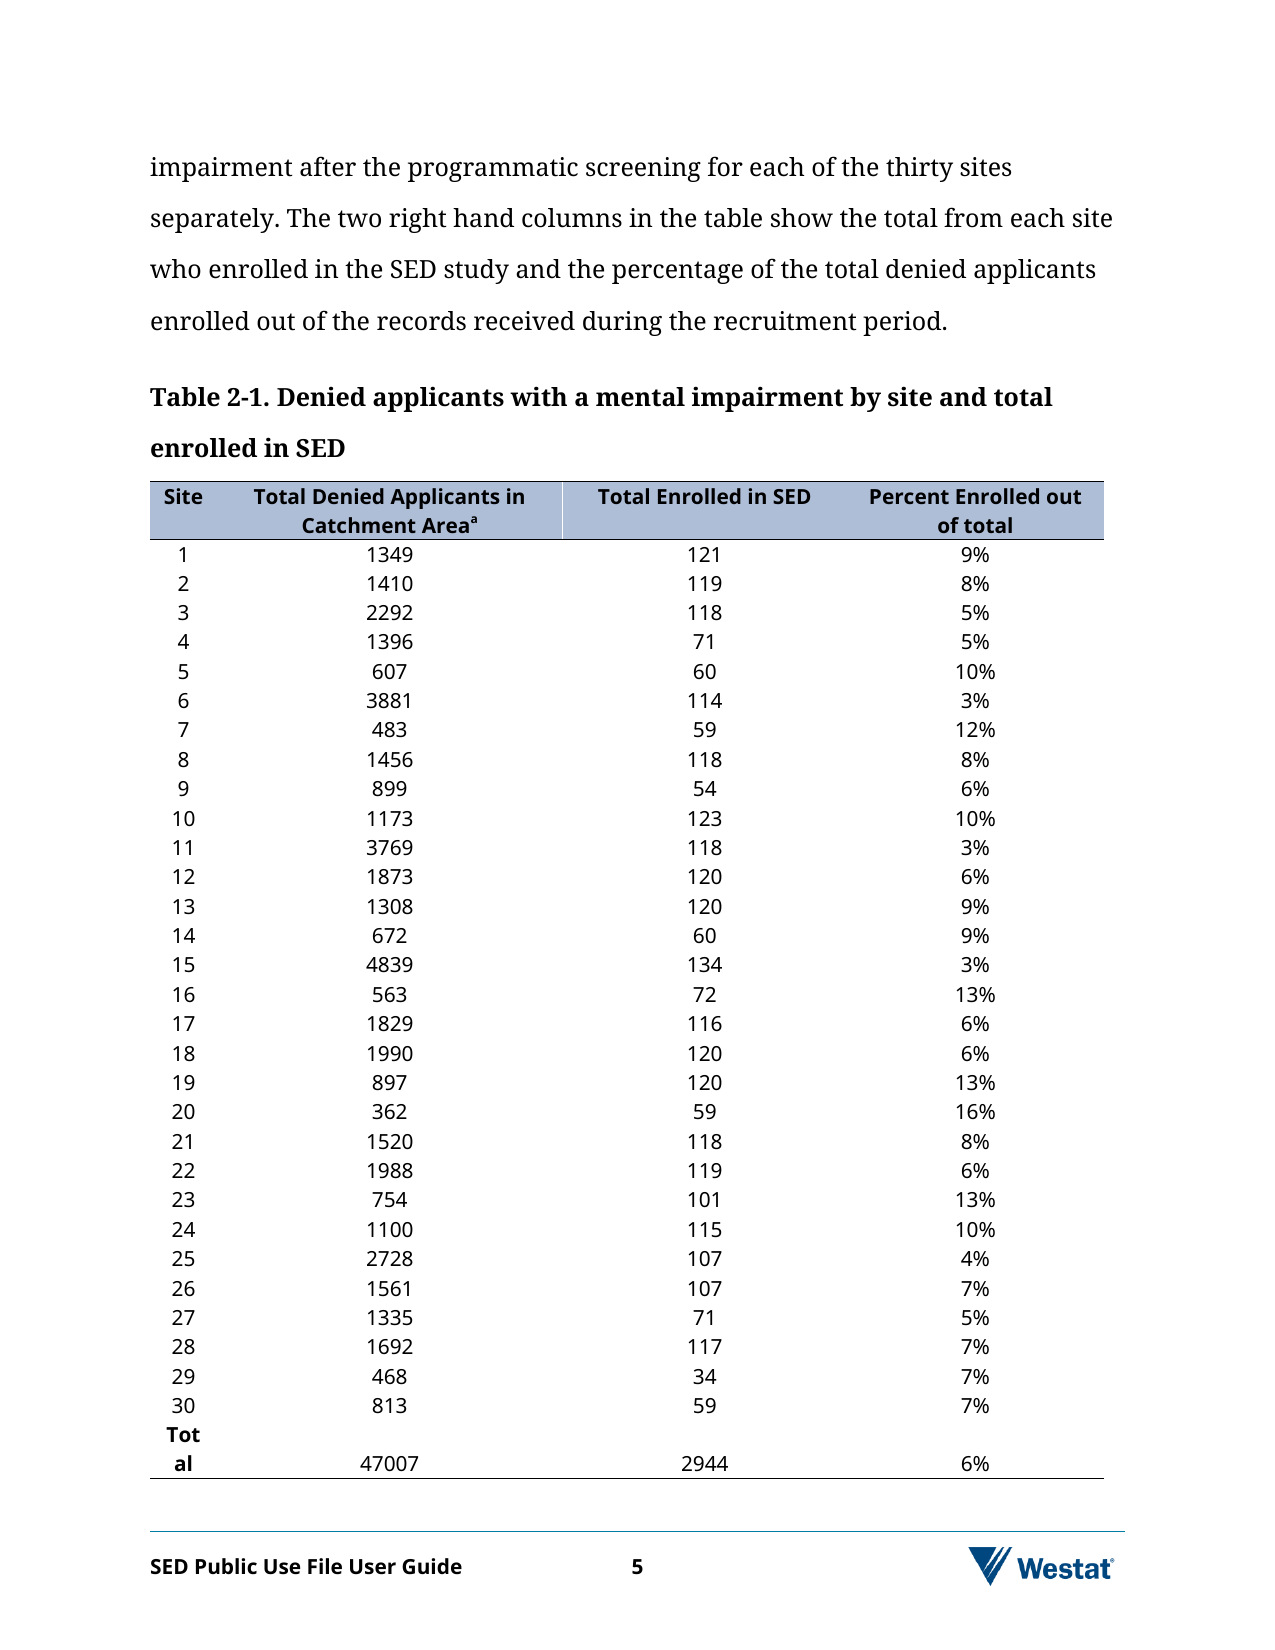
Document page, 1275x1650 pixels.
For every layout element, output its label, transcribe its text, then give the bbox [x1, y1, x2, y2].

table_cell 1173 [217, 804, 562, 833]
table_cell 59 [563, 1098, 847, 1127]
table_cell 1456 [217, 745, 562, 774]
table_cell 6 [150, 686, 217, 716]
table_cell 1829 [217, 1009, 562, 1039]
table_header Total Denied Applicants in Catchment Areaa [217, 482, 562, 539]
table_cell 6% [847, 863, 1104, 892]
table_cell 3% [847, 833, 1104, 862]
table_cell 60 [563, 921, 847, 951]
table_cell 21 [150, 1127, 217, 1156]
table_cell 563 [217, 980, 562, 1009]
table_cell 4% [847, 1244, 1104, 1274]
table_cell 71 [563, 1303, 847, 1332]
table_cell 107 [563, 1274, 847, 1303]
table_cell 6% [847, 1039, 1104, 1068]
table_cell 2728 [217, 1244, 562, 1274]
table_cell 16 [150, 980, 217, 1009]
table_cell 483 [217, 716, 562, 745]
table_cell 22 [150, 1156, 217, 1186]
table_cell 9% [847, 892, 1104, 921]
text Table 2-1. Denied applicants with a mental impairment by site and total enrolled in SED [150, 379, 1125, 464]
table_cell 362 [217, 1098, 562, 1127]
table_cell 2 [150, 569, 217, 598]
table_cell 13% [847, 980, 1104, 1009]
table_cell 9 [150, 774, 217, 804]
table_cell 1692 [217, 1333, 562, 1362]
table_cell 8% [847, 1127, 1104, 1156]
table_cell 115 [563, 1215, 847, 1244]
table_cell 3% [847, 686, 1104, 716]
table_cell 3% [847, 951, 1104, 980]
table_cell 6% [847, 1156, 1104, 1186]
table_cell 116 [563, 1009, 847, 1039]
table_cell 7% [847, 1333, 1104, 1362]
table_cell 8% [847, 569, 1104, 598]
table_cell 26 [150, 1274, 217, 1303]
table_cell 14 [150, 921, 217, 951]
table_cell 7% [847, 1274, 1104, 1303]
table_cell 897 [217, 1068, 562, 1097]
table_cell 101 [563, 1186, 847, 1215]
table_cell 17 [150, 1009, 217, 1039]
table_cell 4839 [217, 951, 562, 980]
table_cell 59 [563, 716, 847, 745]
table_cell 5 [150, 657, 217, 686]
table_cell 123 [563, 804, 847, 833]
table_cell 12% [847, 716, 1104, 745]
table_cell 114 [563, 686, 847, 716]
table_header Percent Enrolled out of total [847, 482, 1104, 539]
table_cell 12 [150, 863, 217, 892]
table_cell 754 [217, 1186, 562, 1215]
table_cell 1988 [217, 1156, 562, 1186]
table_cell 2944 [563, 1421, 847, 1477]
table_cell 107 [563, 1244, 847, 1274]
table_cell 2292 [217, 598, 562, 627]
table_cell 1410 [217, 569, 562, 598]
table_cell 34 [563, 1362, 847, 1391]
table_cell 6% [847, 1009, 1104, 1039]
table_cell 1 [150, 540, 217, 569]
table_cell 29 [150, 1362, 217, 1391]
table_cell 54 [563, 774, 847, 804]
table_cell 1873 [217, 863, 562, 892]
table_cell 10% [847, 804, 1104, 833]
table_cell 3881 [217, 686, 562, 716]
table_cell 1308 [217, 892, 562, 921]
table_cell 8 [150, 745, 217, 774]
table_cell 30 [150, 1391, 217, 1421]
table_cell 1335 [217, 1303, 562, 1332]
table_cell 117 [563, 1333, 847, 1362]
table_cell 71 [563, 628, 847, 657]
table_cell 3 [150, 598, 217, 627]
table_cell Total [150, 1421, 217, 1477]
table_cell 3769 [217, 833, 562, 862]
table_cell 19 [150, 1068, 217, 1097]
table_cell 120 [563, 1039, 847, 1068]
table_cell 607 [217, 657, 562, 686]
table_cell 119 [563, 1156, 847, 1186]
table_cell 899 [217, 774, 562, 804]
table_cell 59 [563, 1391, 847, 1421]
table_cell 7% [847, 1362, 1104, 1391]
table_cell 13 [150, 892, 217, 921]
table_cell 118 [563, 1127, 847, 1156]
table_cell 813 [217, 1391, 562, 1421]
table_header Site [150, 482, 217, 539]
table_cell 120 [563, 892, 847, 921]
table_cell 8% [847, 745, 1104, 774]
table_cell 5% [847, 628, 1104, 657]
table_cell 6% [847, 1421, 1104, 1477]
table_cell 20 [150, 1098, 217, 1127]
table_cell 25 [150, 1244, 217, 1274]
table_cell 10 [150, 804, 217, 833]
table_cell 1520 [217, 1127, 562, 1156]
table_cell 134 [563, 951, 847, 980]
table_cell 4 [150, 628, 217, 657]
table_cell 6% [847, 774, 1104, 804]
table_cell 23 [150, 1186, 217, 1215]
table_cell 1396 [217, 628, 562, 657]
table_cell 15 [150, 951, 217, 980]
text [150, 150, 1125, 337]
table_cell 7 [150, 716, 217, 745]
table_cell 9% [847, 540, 1104, 569]
table_cell 121 [563, 540, 847, 569]
table_cell 10% [847, 657, 1104, 686]
table_cell 13% [847, 1068, 1104, 1097]
table_cell 24 [150, 1215, 217, 1244]
table_cell 1349 [217, 540, 562, 569]
table_cell 11 [150, 833, 217, 862]
table_cell 18 [150, 1039, 217, 1068]
table_cell 120 [563, 1068, 847, 1097]
table_cell 7% [847, 1391, 1104, 1421]
table_cell 5% [847, 1303, 1104, 1332]
table_cell 118 [563, 598, 847, 627]
table_cell 120 [563, 863, 847, 892]
table_cell 118 [563, 833, 847, 862]
table_cell 672 [217, 921, 562, 951]
table_cell 1990 [217, 1039, 562, 1068]
table_cell 72 [563, 980, 847, 1009]
table_cell 28 [150, 1333, 217, 1362]
table_cell 9% [847, 921, 1104, 951]
table_cell 13% [847, 1186, 1104, 1215]
table_cell 10% [847, 1215, 1104, 1244]
table_cell 119 [563, 569, 847, 598]
table_cell 1561 [217, 1274, 562, 1303]
table_cell 5% [847, 598, 1104, 627]
table_cell 1100 [217, 1215, 562, 1244]
table_header Total Enrolled in SED [563, 482, 847, 539]
table_cell 468 [217, 1362, 562, 1391]
table_cell 47007 [217, 1421, 562, 1477]
picture [965, 1543, 1116, 1589]
table_cell 60 [563, 657, 847, 686]
table_cell 16% [847, 1098, 1104, 1127]
table_cell 27 [150, 1303, 217, 1332]
table_cell 118 [563, 745, 847, 774]
